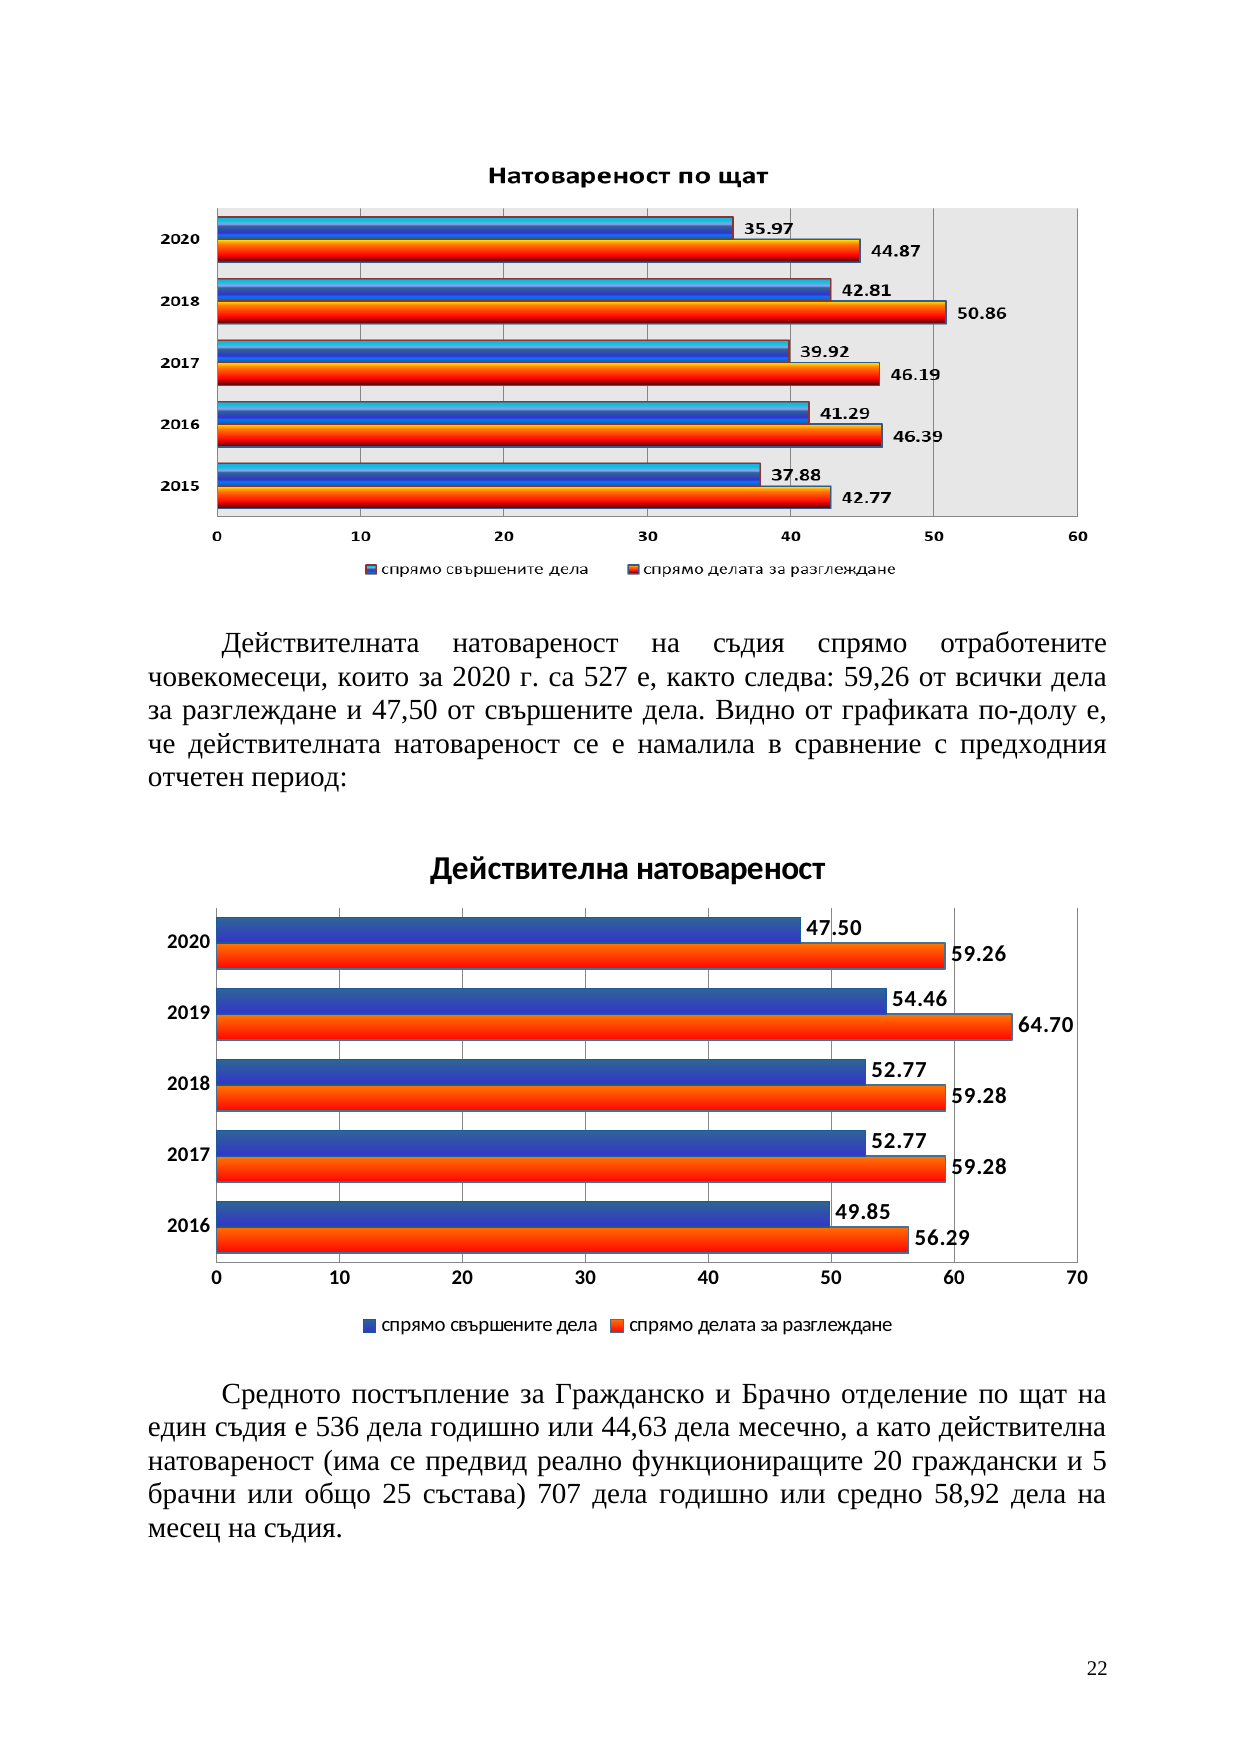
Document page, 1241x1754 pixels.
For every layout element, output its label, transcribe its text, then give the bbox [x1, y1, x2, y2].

text Действителната натовареност на съдия спрямо отработените човекомесеци, които за 2020 г. са 527 е, както следва: 59,26 от всички дела за разглеждане и 47,50 от свършените дела. Видно от графиката по-долу е, че действителната натовареност се е намалила в сравнение с предходния отчетен период: [148, 625, 1107, 793]
picture [147, 147, 1108, 592]
text Средното постъпление за Гражданско и Брачно отделение по щат на един съдия е 536 дела годишно или 44,63 дела месечно, а като действителна натовареност (има се предвид реално функциониращите 20 граждански и 5 брачни или общо 25 състава) 707 дела годишно или средно 58,92 дела на месец на съдия. [148, 1376, 1107, 1544]
